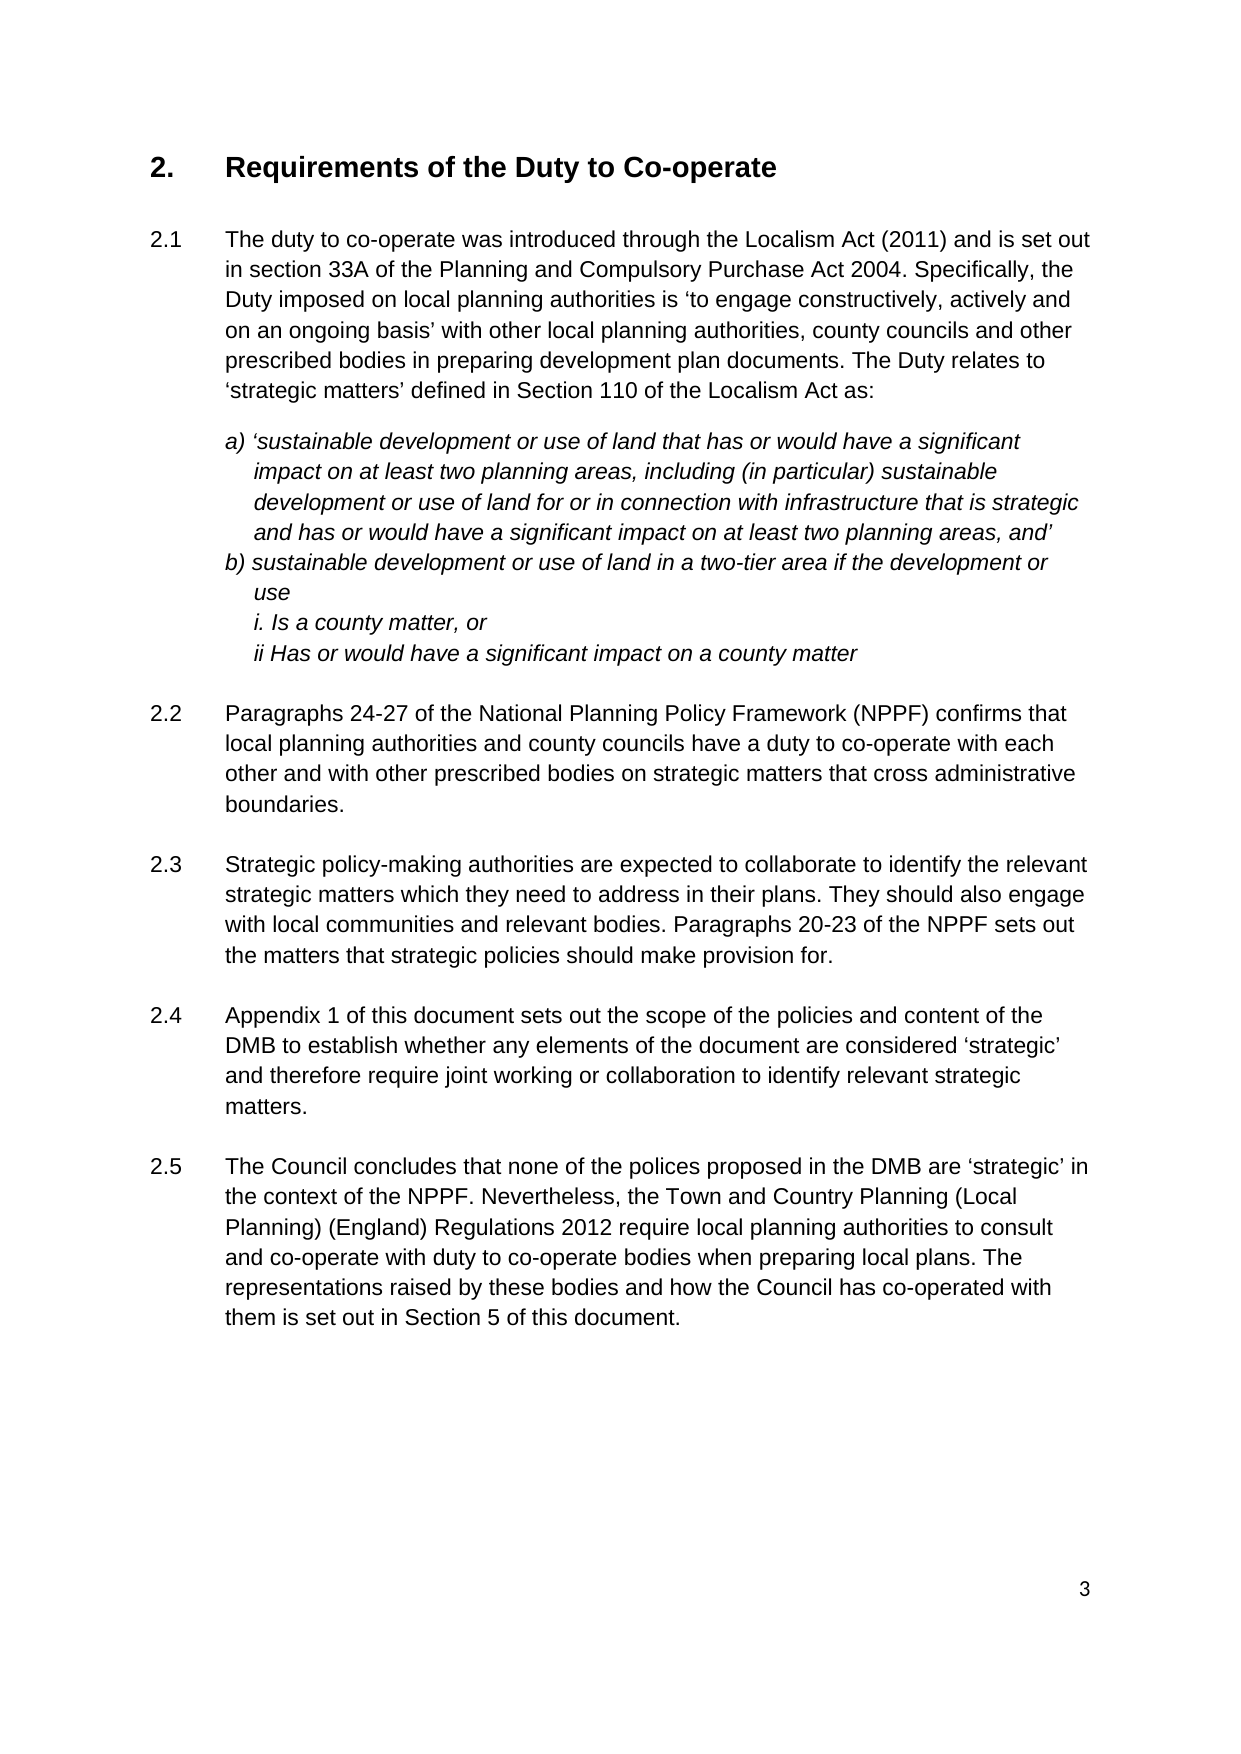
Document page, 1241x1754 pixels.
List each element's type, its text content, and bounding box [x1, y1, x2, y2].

text 2.1 The duty to co-operate was introduced through the Localism Act (2011) and is set out in section 33A of the Planning and Compulsory Purchase Act 2004. Specifically, the Duty imposed on local planning authorities is ‘to engage constructively, actively and on an ongoing basis’ with other local planning authorities, county councils and other prescribed bodies in preparing development plan documents. The Duty relates to ‘strategic matters’ defined in Section 110 of the Localism Act as: [150, 226, 1090, 403]
text ii Has or would have a significant impact on a county matter [253, 639, 1090, 666]
text 2. Requirements of the Duty to Co-operate [150, 150, 1090, 183]
text 2.5 The Council concludes that none of the polices proposed in the DMB are ‘strategic’ in the context of the NPPF. Nevertheless, the Town and Country Planning (Local Planning) (England) Regulations 2012 require local planning authorities to consult and co-operate with duty to co-operate bodies when preparing local plans. The representations raised by these bodies and how the Council has co-operated with them is set out in Section 5 of this document. [150, 1153, 1090, 1331]
text 2.4 Appendix 1 of this document sets out the scope of the policies and content of the DMB to establish whether any elements of the document are considered ‘strategic’ and therefore require joint working or collaboration to identify relevant strategic matters. [150, 1002, 1090, 1119]
text impact on at least two planning areas, including (in particular) sustainable development or use of land for or in connection with infrastructure that is strategic and has or would have a significant impact on at least two planning areas, and’ [253, 458, 1090, 545]
text i. Is a county matter, or [253, 609, 1090, 636]
text b) sustainable development or use of land in a two-tier area if the development or use [225, 549, 1090, 606]
text a) ‘sustainable development or use of land that has or would have a significant [225, 428, 1090, 454]
text 2.3 Strategic policy-making authorities are expected to collaborate to identify the relevant strategic matters which they need to address in their plans. They should also engage with local communities and relevant bodies. Paragraphs 20-23 of the NPPF sets out the matters that strategic policies should make provision for. [150, 851, 1090, 968]
text 2.2 Paragraphs 24-27 of the National Planning Policy Framework (NPPF) confirms that local planning authorities and county councils have a duty to co-operate with each other and with other prescribed bodies on strategic matters that cross administrative boundaries. [150, 700, 1090, 817]
